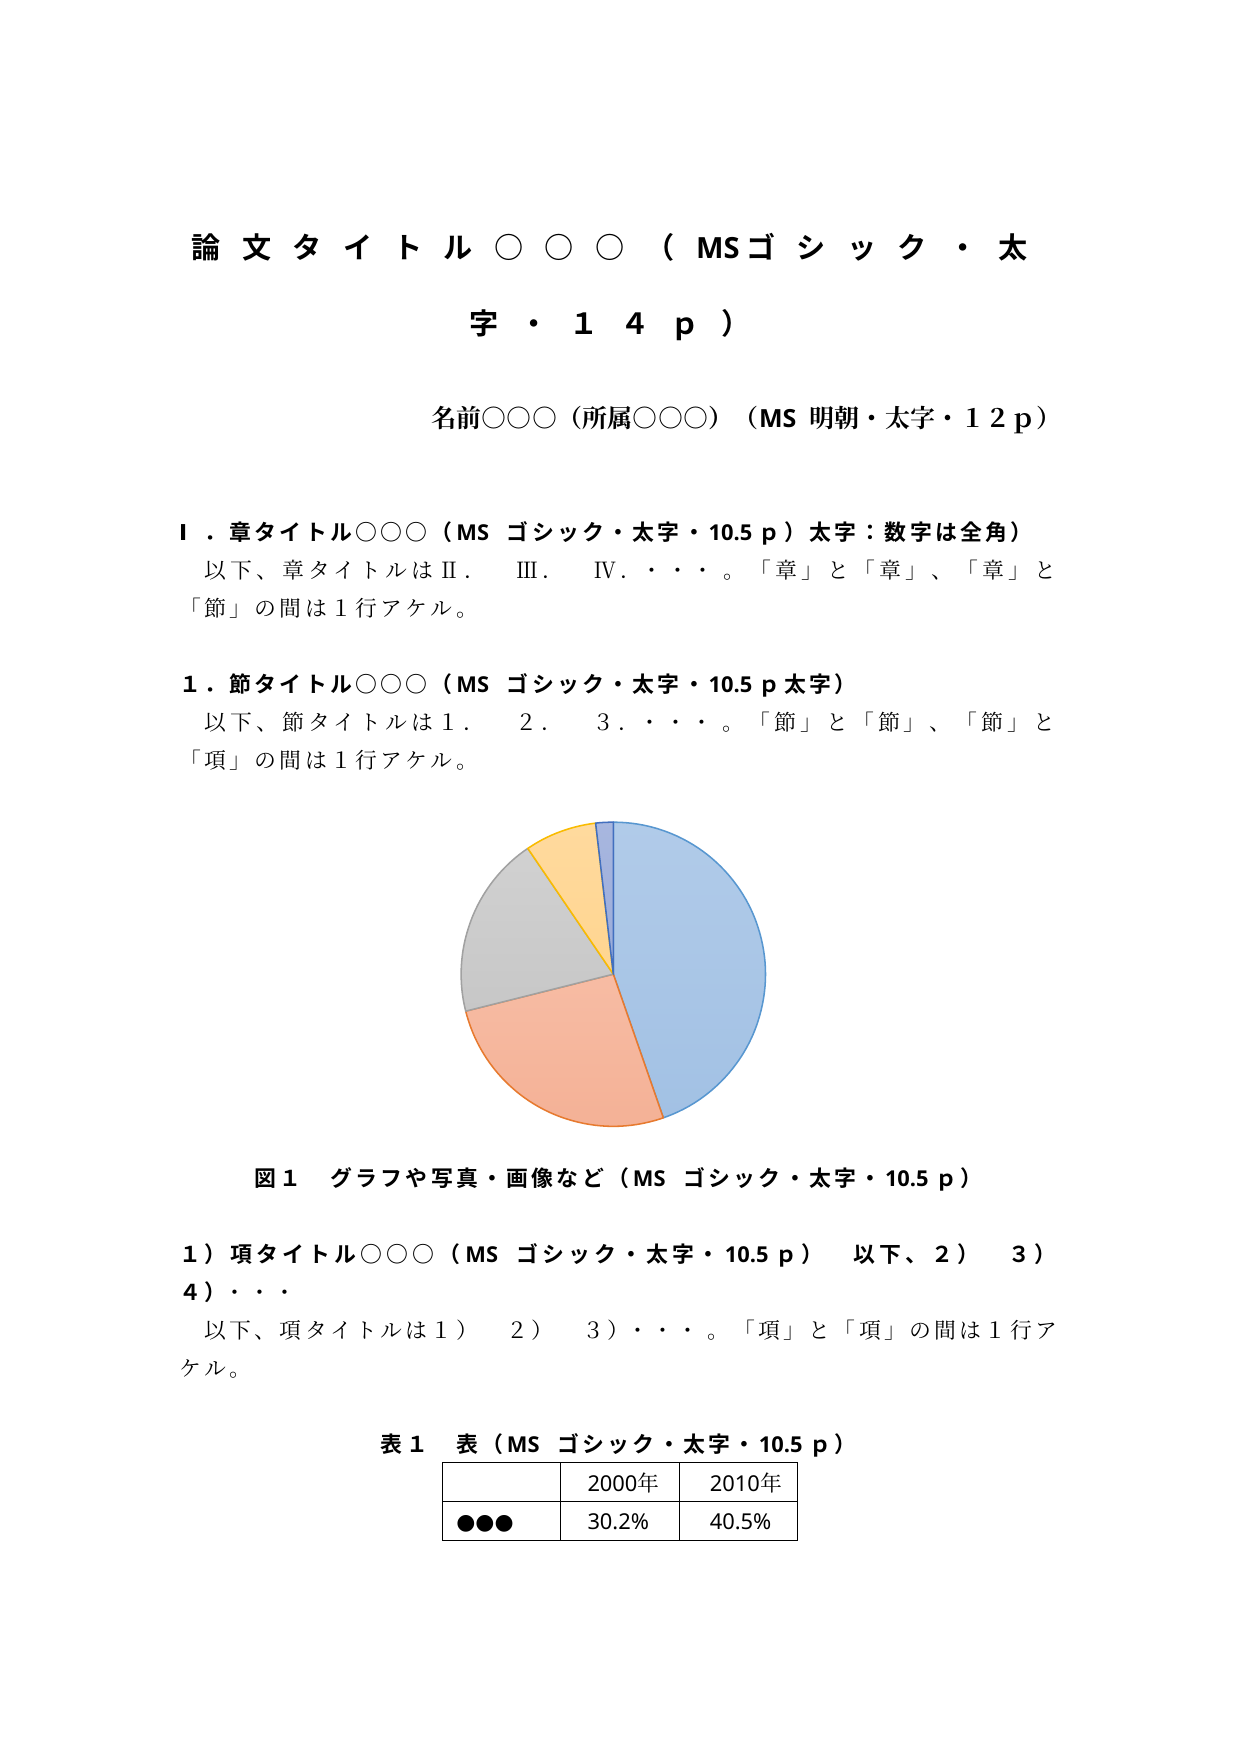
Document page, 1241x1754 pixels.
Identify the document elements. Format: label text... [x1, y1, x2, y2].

table_header 2010年 [680, 1463, 797, 1501]
text 以下、節タイトルは１． ２． ３．･･･。「節」と「節」、「節」と「項」の間は１行アケル。 [179, 702, 1061, 778]
text 名前○○○（所属○○○）（MS明朝・太字・１２ｐ） [179, 397, 1061, 436]
text 以下、章タイトルはⅡ． Ⅲ． Ⅳ．･･･。「章」と「章」、「章」と「節」の間は１行アケル。 [179, 549, 1061, 626]
table_cell ●●● [443, 1502, 560, 1540]
text 論文タイトル○○○（MSゴシック・太字・１４ｐ） [179, 207, 1061, 359]
text 表１ 表（MSゴシック・太字・10.5ｐ） [179, 1424, 1061, 1462]
table_cell 40.5% [680, 1502, 797, 1540]
text 図１ グラフや写真・画像など（MSゴシック・太字・10.5ｐ） [179, 1158, 1061, 1196]
text 以下、項タイトルは１） ２） ３）･･･。「項」と「項」の間は１行アケル。 [179, 1310, 1061, 1386]
table_header 2000年 [561, 1463, 679, 1501]
text １）項タイトル○○○（MSゴシック・太字・10.5ｐ） 以下、２） ３） ４）･･･ [179, 1234, 1061, 1310]
table_cell 30.2% [561, 1502, 679, 1540]
text １．節タイトル○○○（MSゴシック・太字・10.5ｐ太字） [179, 664, 1061, 702]
table_header [443, 1463, 560, 1501]
text Ⅰ．章タイトル○○○（MSゴシック・太字・10.5ｐ）太字：数字は全角） [179, 512, 1061, 549]
